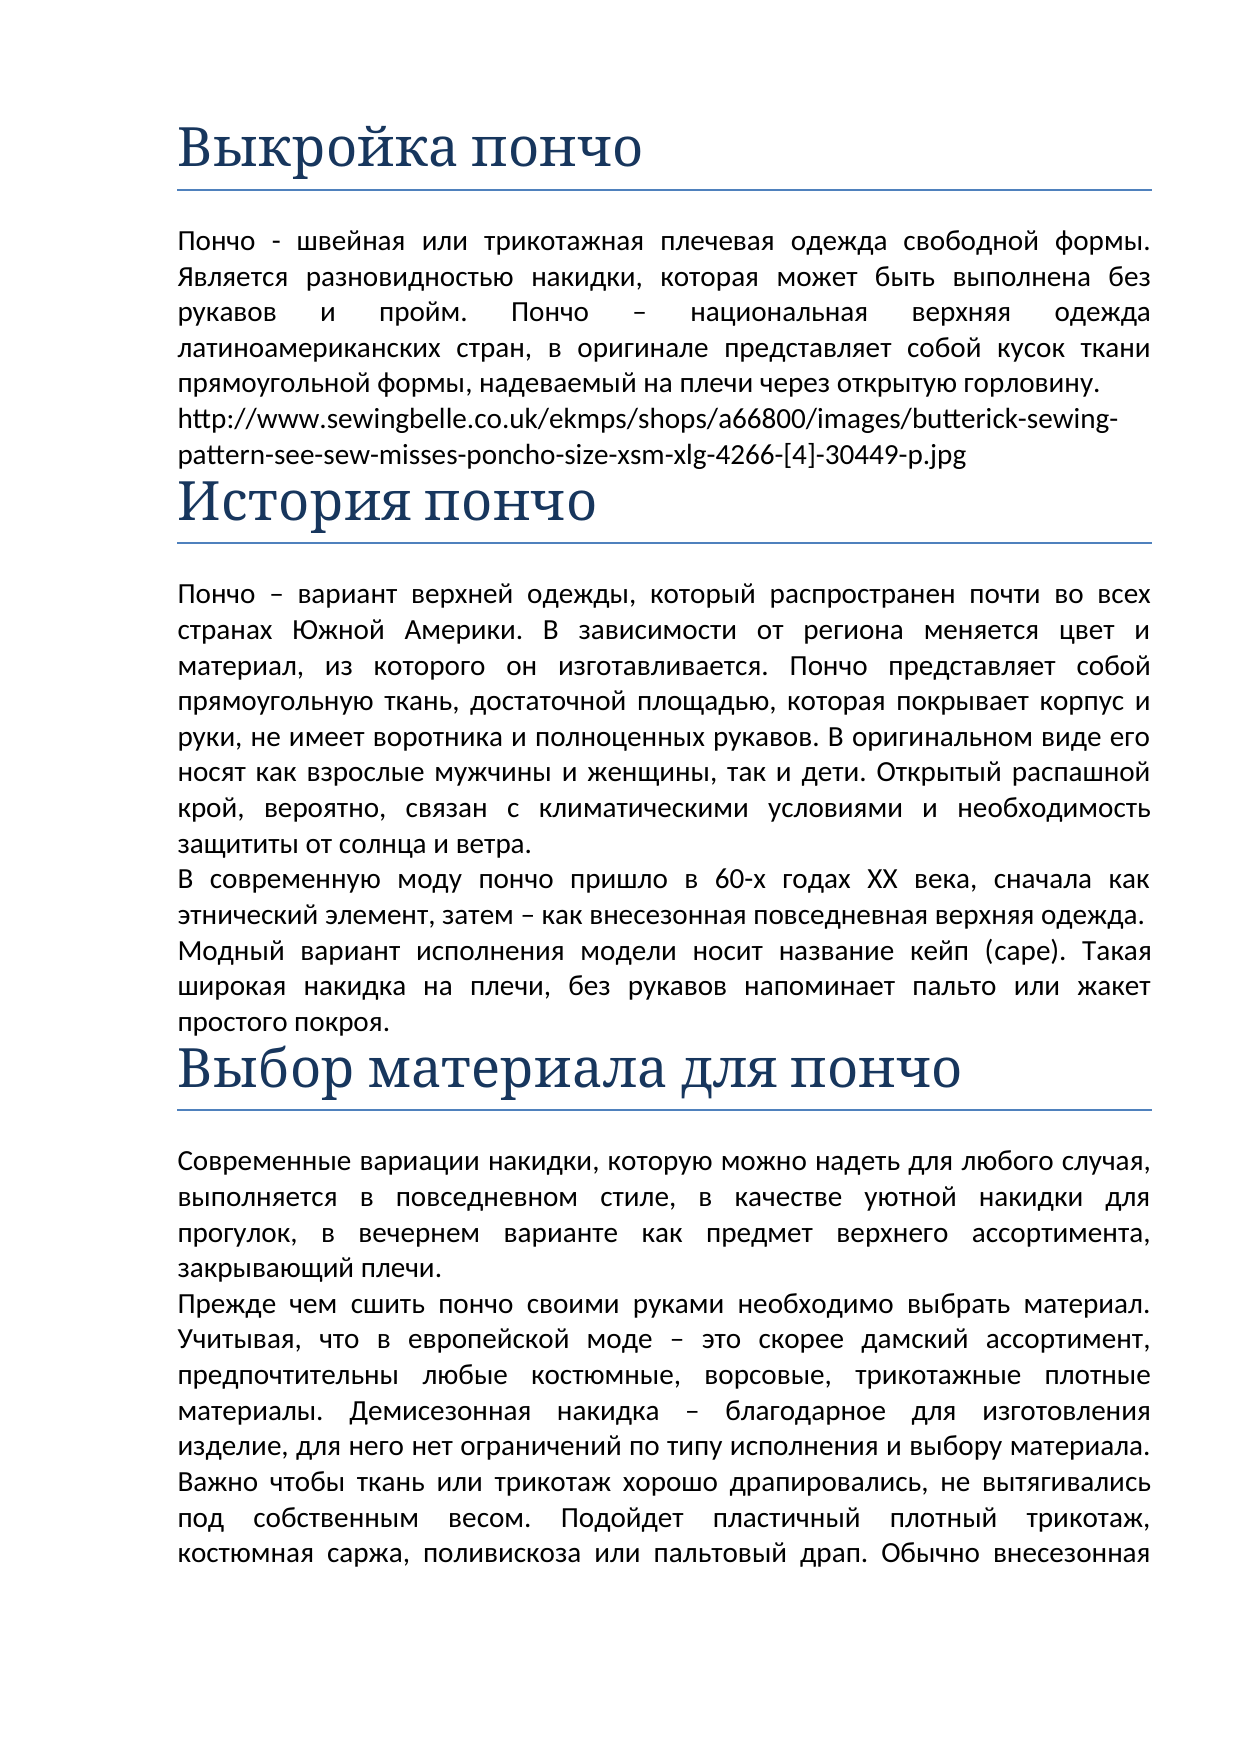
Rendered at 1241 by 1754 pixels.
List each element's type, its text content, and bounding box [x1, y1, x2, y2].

text Модный вариант исполнения модели носит название кейп (cape). Такая широкая накидка на плечи, без рукавов напоминает пальто или жакет простого покроя. [177, 932, 1152, 1038]
text Современные вариации накидки, которую можно надеть для любого случая, выполняется в повседневном стиле, в качестве уютной накидки для прогулок, в вечернем варианте как предмет верхнего ассортимента, закрывающий плечи. [177, 1142, 1152, 1285]
text Пончо – вариант верхней одежды, который распространен почти во всех странах Южной Америки. В зависимости от региона меняется цвет и материал, из которого он изготавливается. Пончо представляет собой прямоугольную ткань, достаточной площадью, которая покрывает корпус и руки, не имеет воротника и полноценных рукавов. В оригинальном виде его носят как взрослые мужчины и женщины, так и дети. Открытый распашной крой, вероятно, связан с климатическими условиями и необходимость защититы от солнца и ветра. [177, 575, 1152, 860]
text http://www.sewingbelle.co.uk/ekmps/shops/a66800/images/butterick-sewing-pattern-see-sew-misses-poncho-size-xsm-xlg-4266-[4]-30449-p.jpg [177, 400, 1152, 471]
text В современную моду пончо пришло в 60-х годах XX века, сначала как этнический элемент, затем – как внесезонная повседневная верхняя одежда. [177, 860, 1152, 932]
text Пончо - швейная или трикотажная плечевая одежда свободной формы. Является разновидностью накидки, которая может быть выполнена без рукавов и пройм. Пончо – национальная верхняя одежда латиноамериканских стран, в оригинале представляет собой кусок ткани прямоугольной формы, надеваемый на плечи через открытую горловину. [177, 222, 1152, 400]
title Выкройка пончо [177, 118, 1152, 189]
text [177, 1285, 1152, 1570]
title История пончо [177, 471, 1152, 542]
title Выбор материала для пончо [177, 1038, 1152, 1109]
